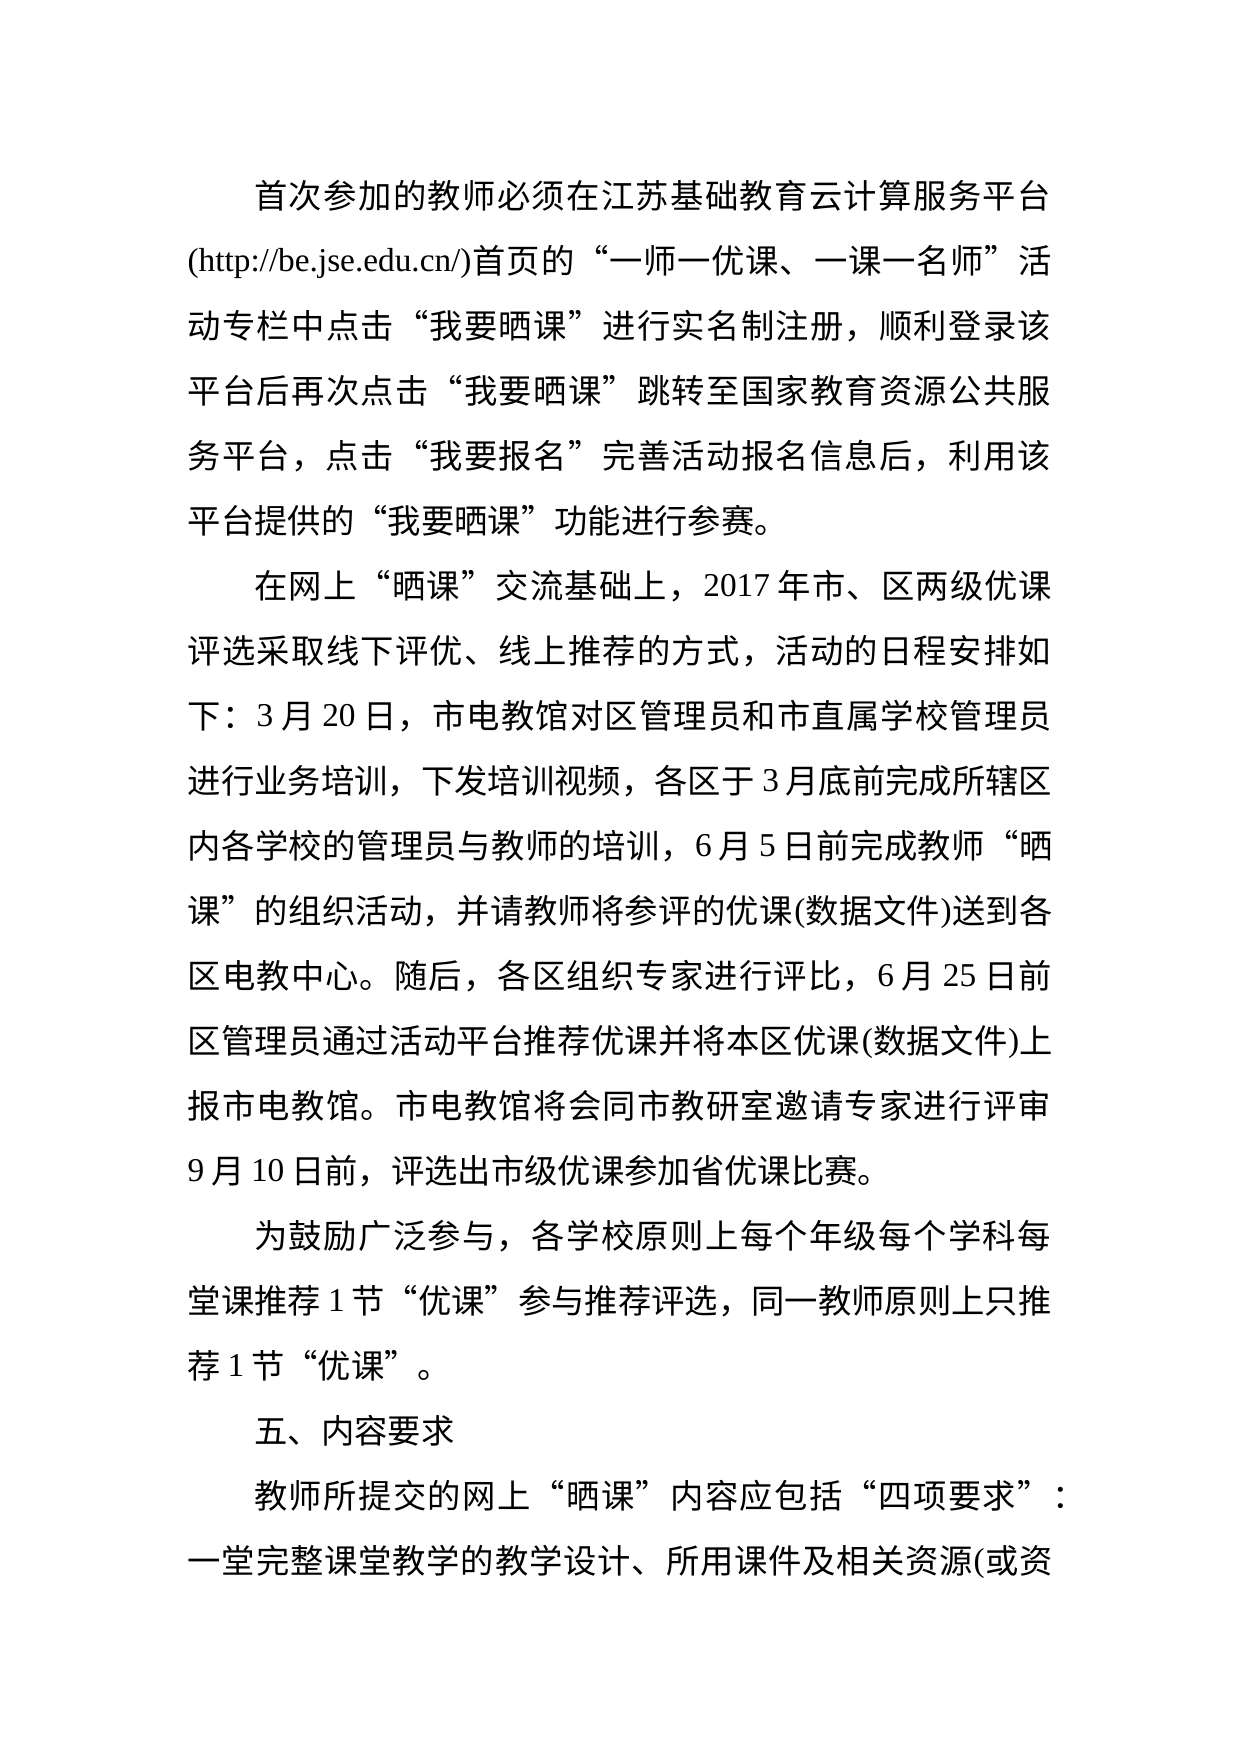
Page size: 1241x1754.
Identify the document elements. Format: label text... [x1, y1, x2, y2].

text 为鼓励广泛参与，各学校原则上每个年级每个学科每堂课推荐1节“优课”参与推荐评选，同一教师原则上只推荐1节“优课”。 [187, 1202, 1053, 1397]
text 在网上“晒课”交流基础上，2017年市、区两级优课评选采取线下评优、线上推荐的方式，活动的日程安排如下：，市电教馆对区管理员和市直属学校管理员进行业务培训，下发培训视频，各区于3月底前完成所辖区内各学校的管理员与教师的培训，完成教师“晒课”的组织活动，并请教师将参评的优课(数据文件)送到各区电教中心。随后，各区组织专家进行评比，，区管理员通过活动平台推荐优课并将本区优课(数据文件)上报市电教馆。市电教馆将会同市教研室邀请专家进行评审，，评选出市级优课参加省优课比赛。 [187, 552, 1053, 1202]
text 首次参加的教师必须在江苏基础教育云计算服务平台(http://be.jse.edu.cn/)首页的“一师一优课、一课一名师”活动专栏中点击“我要晒课”进行实名制注册，顺利登录该平台后再次点击“我要晒课”跳转至国家教育资源公共服务平台，点击“我要报名”完善活动报名信息后，利用该平台提供的“我要晒课”功能进行参赛。 [187, 162, 1053, 552]
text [187, 1462, 1053, 1592]
text 五、内容要求 [187, 1397, 1053, 1462]
